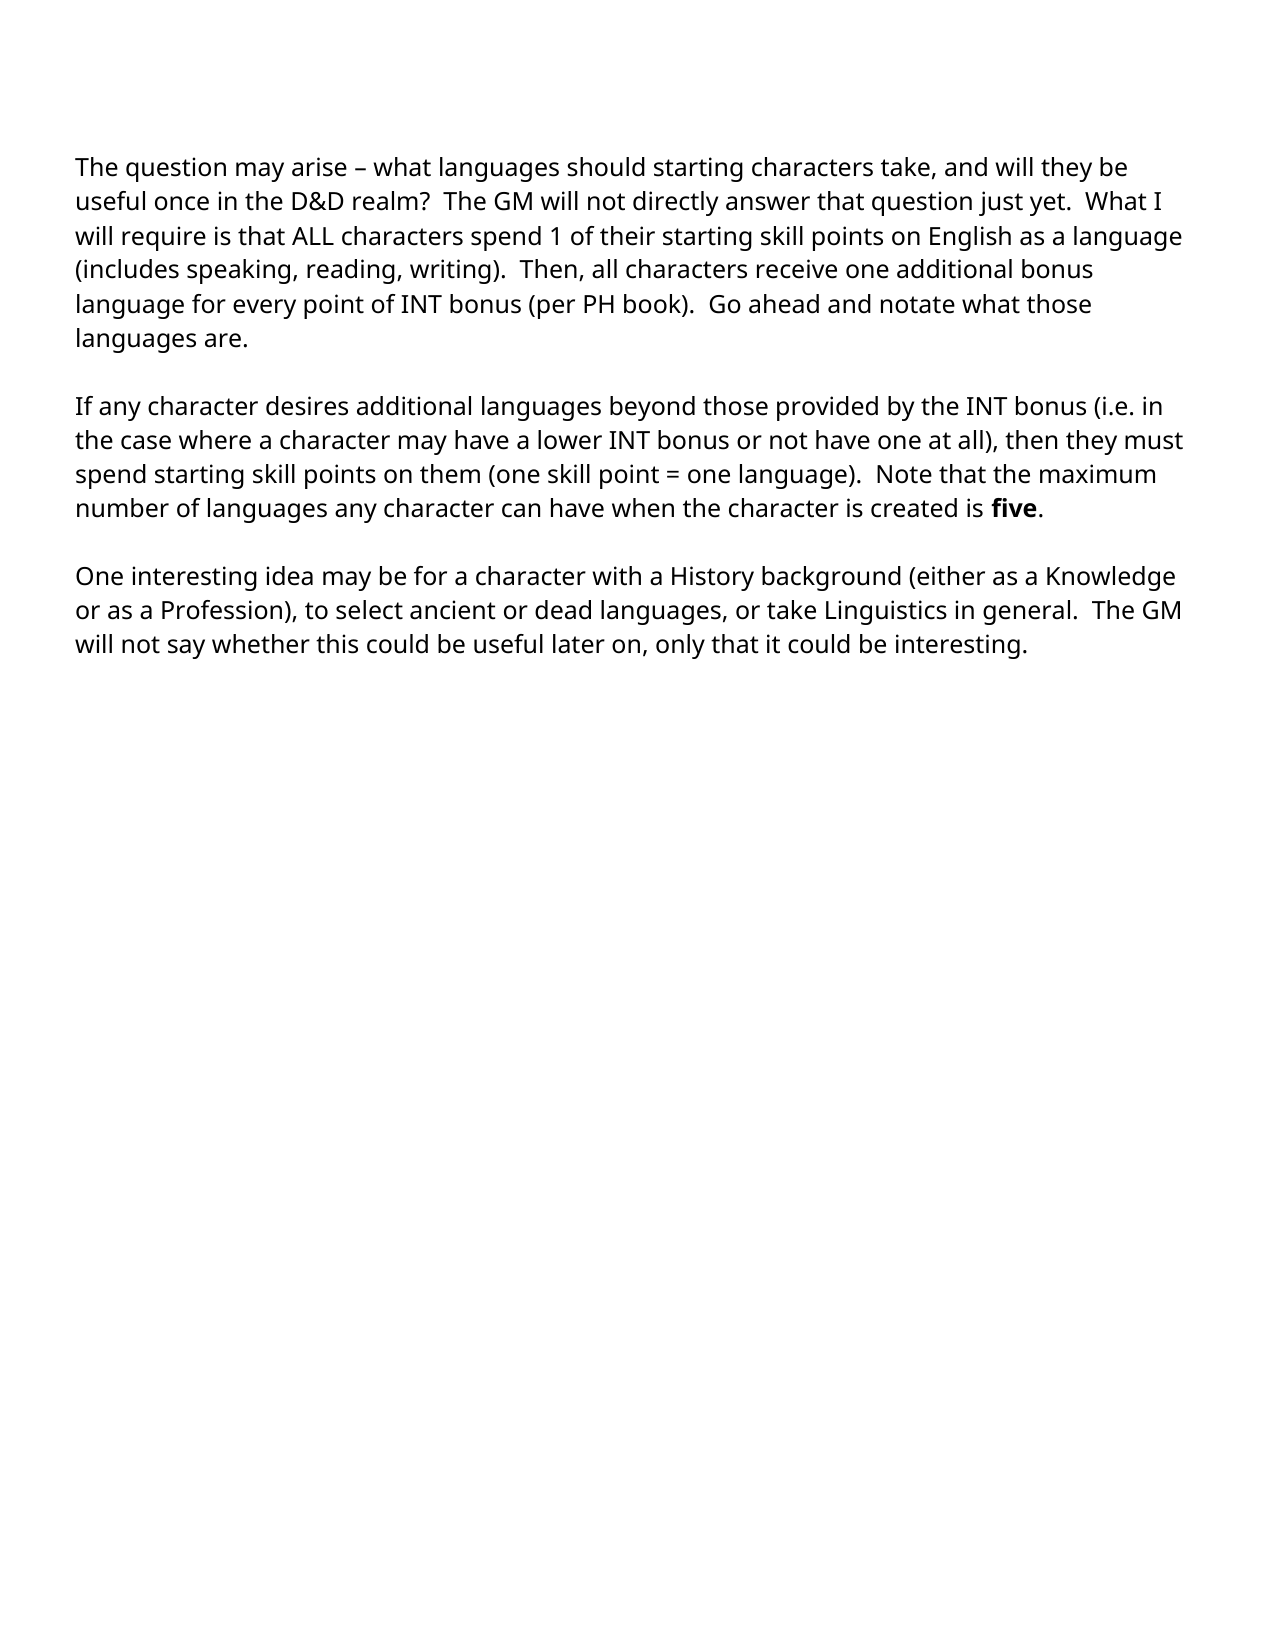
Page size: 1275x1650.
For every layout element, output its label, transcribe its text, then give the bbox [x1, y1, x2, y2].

text One interesting idea may be for a character with a History background (either as a Knowledge or as a Profession), to select ancient or dead languages, or take Linguistics in general. The GM will not say whether this could be useful later on, only that it could be interesting. [75, 559, 1191, 661]
text The question may arise – what languages should starting characters take, and will they be useful once in the D&D realm? The GM will not directly answer that question just yet. What I will require is that ALL characters spend 1 of their starting skill points on English as a language (includes speaking, reading, writing). Then, all characters receive one additional bonus language for every point of INT bonus (per PH book). Go ahead and notate what those languages are. [75, 150, 1191, 354]
text If any character desires additional languages beyond those provided by the INT bonus (i.e. in the case where a character may have a lower INT bonus or not have one at all), then they must spend starting skill points on them (one skill point = one language). Note that the maximum number of languages any character can have when the character is created is five. [75, 388, 1191, 525]
